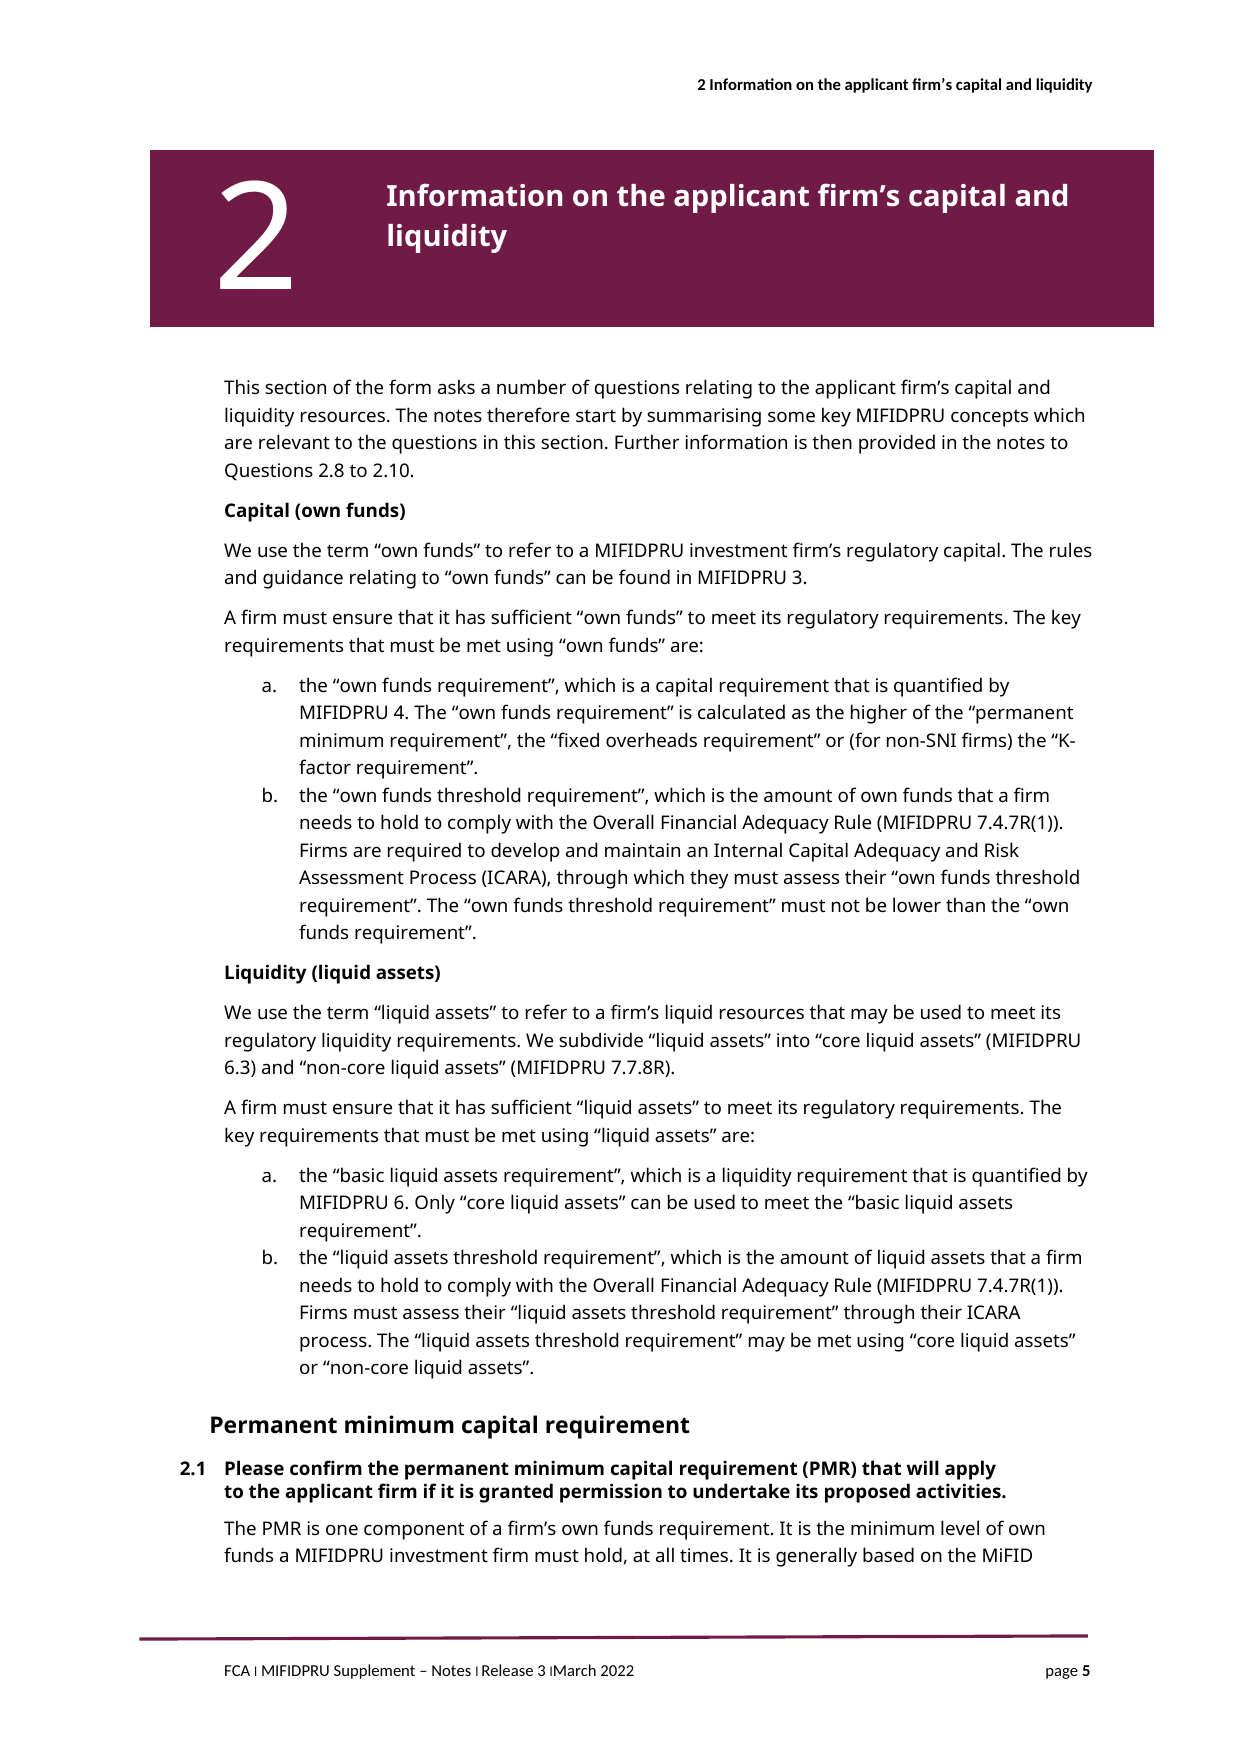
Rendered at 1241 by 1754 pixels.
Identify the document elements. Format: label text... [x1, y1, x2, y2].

list the “liquid assets threshold requirement”, which is the amount of liquid assets that a firm needs to hold to comply with the Overall Financial Adequacy Rule (MIFIDPRU 7.4.7R(1)). Firms must assess their “liquid assets threshold requirement” through their ICARA process. The “liquid assets threshold requirement” may be met using “core liquid assets” or “non-core liquid assets”. [261, 1244, 1093, 1380]
subtitle Permanent minimum capital requirement [209, 1407, 1093, 1440]
text Capital (own funds) [224, 497, 1093, 522]
text This section of the form asks a number of questions relating to the applicant firm’s capital and liquidity resources. The notes therefore start by summarising some key MIFIDPRU concepts which are relevant to the questions in this section. Further information is then provided in the notes to Questions 2.8 to 2.10. [224, 374, 1093, 482]
list the “basic liquid assets requirement”, which is a liquidity requirement that is quantified by MIFIDPRU 6. Only “core liquid assets” can be used to meet the “basic liquid assets requirement”. [261, 1162, 1093, 1242]
text Liquidity (liquid assets) [224, 959, 1093, 985]
text 2.1 Please confirm the permanent minimum capital requirement (PMR) that will apply to the applicant firm if it is granted permission to undertake its proposed activities. [165, 1457, 1017, 1503]
table_header 2 [150, 150, 386, 327]
list the “own funds threshold requirement”, which is the amount of own funds that a firm needs to hold to comply with the Overall Financial Adequacy Rule (MIFIDPRU 7.4.7R(1)). Firms are required to develop and maintain an Internal Capital Adequacy and Risk Assessment Process (ICARA), through which they must assess their “own funds threshold requirement”. The “own funds threshold requirement” must not be lower than the “own funds requirement”. [261, 782, 1093, 945]
text A firm must ensure that it has sufficient “own funds” to meet its regulatory requirements. The key requirements that must be met using “own funds” are: [224, 604, 1093, 657]
text We use the term “own funds” to refer to a MIFIDPRU investment firm’s regulatory capital. The rules and guidance relating to “own funds” can be found in MIFIDPRU 3. [224, 537, 1093, 590]
text A firm must ensure that it has sufficient “liquid assets” to meet its regulatory requirements. The key requirements that must be met using “liquid assets” are: [224, 1094, 1093, 1147]
text We use the term “liquid assets” to refer to a firm’s liquid resources that may be used to meet its regulatory liquidity requirements. We subdivide “liquid assets” into “core liquid assets” (MIFIDPRU 6.3) and “non-core liquid assets” (MIFIDPRU 7.7.8R). [224, 999, 1093, 1080]
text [224, 1515, 1093, 1568]
table_header Information on the applicant firm’s capital and liquidity [386, 150, 1154, 327]
list the “own funds requirement”, which is a capital requirement that is quantified by MIFIDPRU 4. The “own funds requirement” is calculated as the higher of the “permanent minimum requirement”, the “fixed overheads requirement” or (for non-SNI firms) the “K-factor requirement”. [261, 672, 1093, 780]
